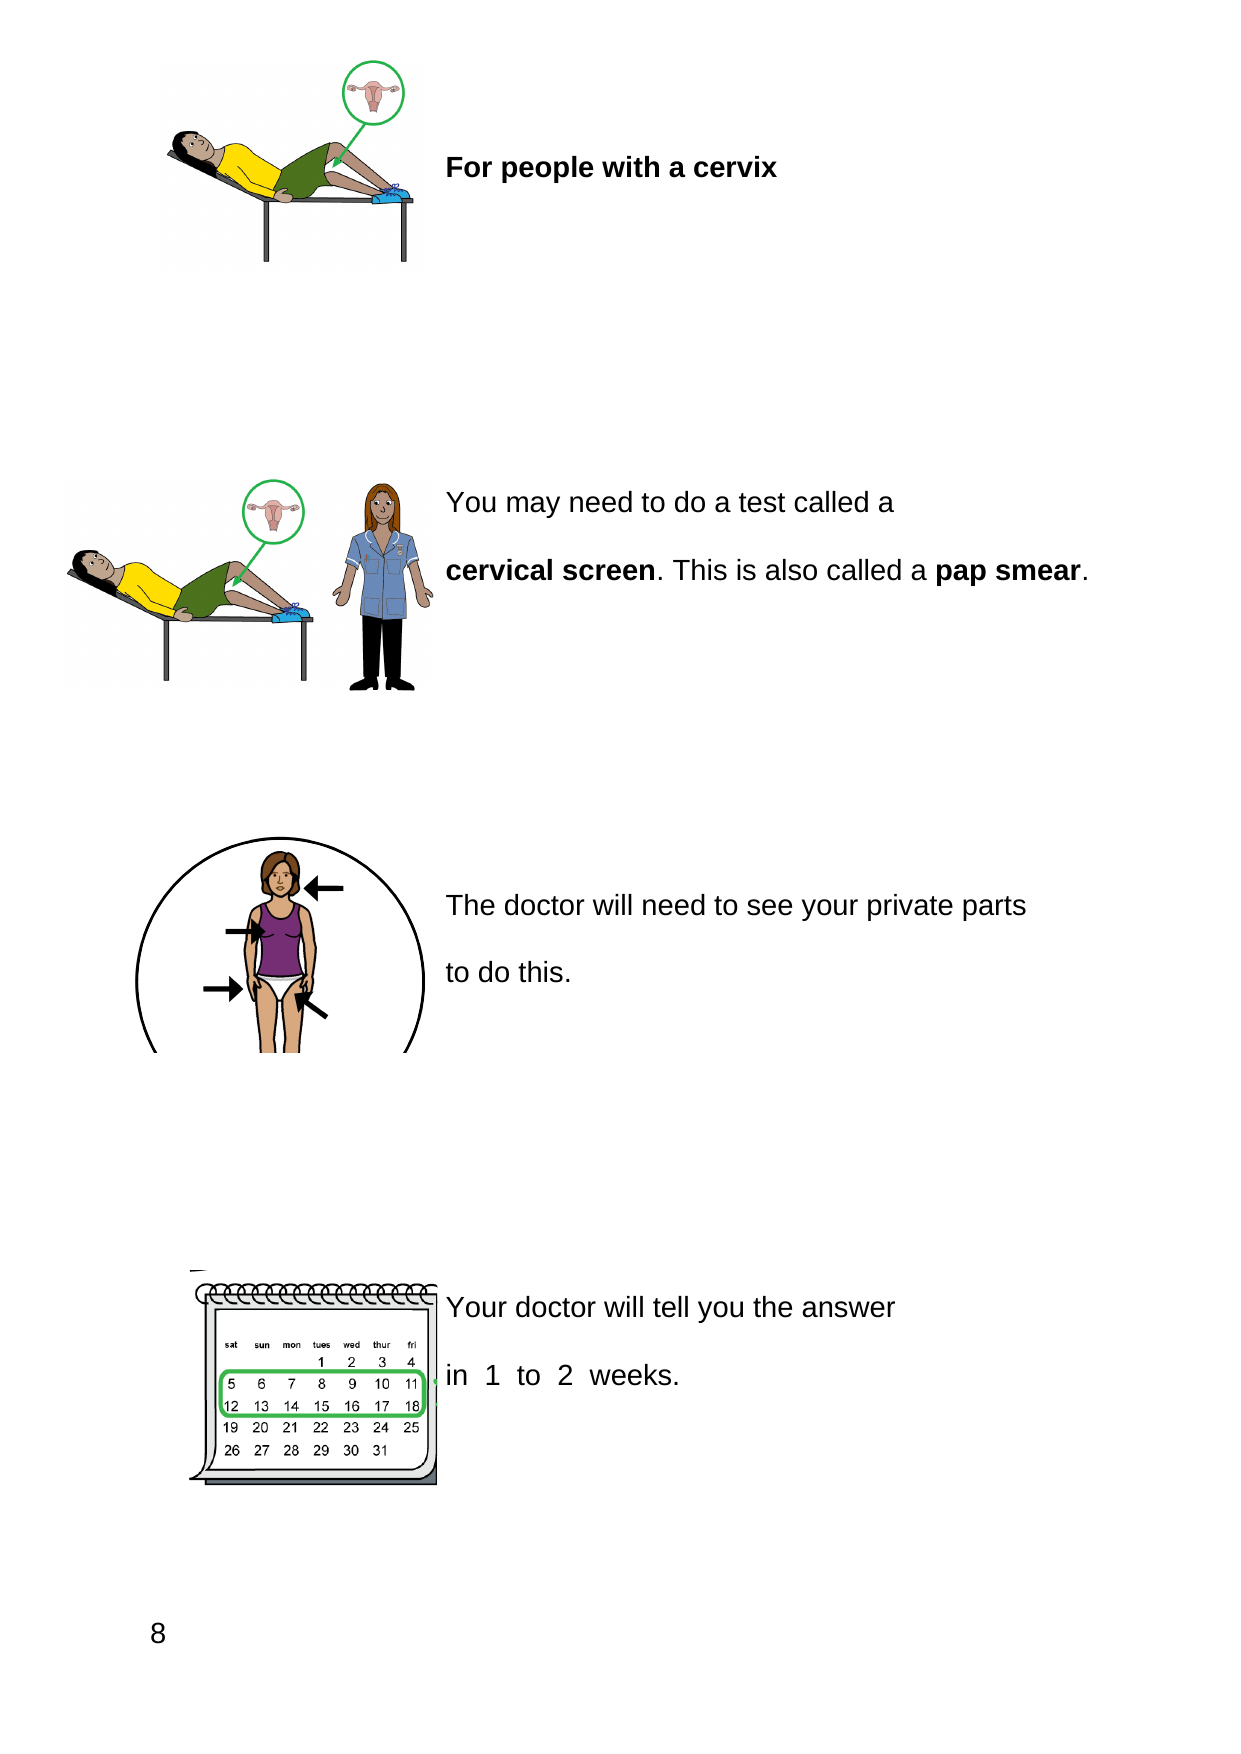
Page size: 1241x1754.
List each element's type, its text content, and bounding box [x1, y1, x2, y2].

text Your doctor will tell you the answer [445, 1290, 1090, 1324]
text to do this. [445, 955, 1090, 988]
picture [58, 477, 438, 694]
picture [133, 835, 426, 1053]
text in 1 to 2 weeks. [445, 1357, 1090, 1391]
text cervical screen. This is also called a pap smear. [445, 552, 1090, 586]
text The doctor will need to see your private parts [445, 888, 1090, 921]
picture [158, 58, 426, 276]
picture [172, 1270, 438, 1486]
text You may need to do a test called a [445, 485, 1090, 519]
text For people with a cervix [445, 150, 1090, 183]
